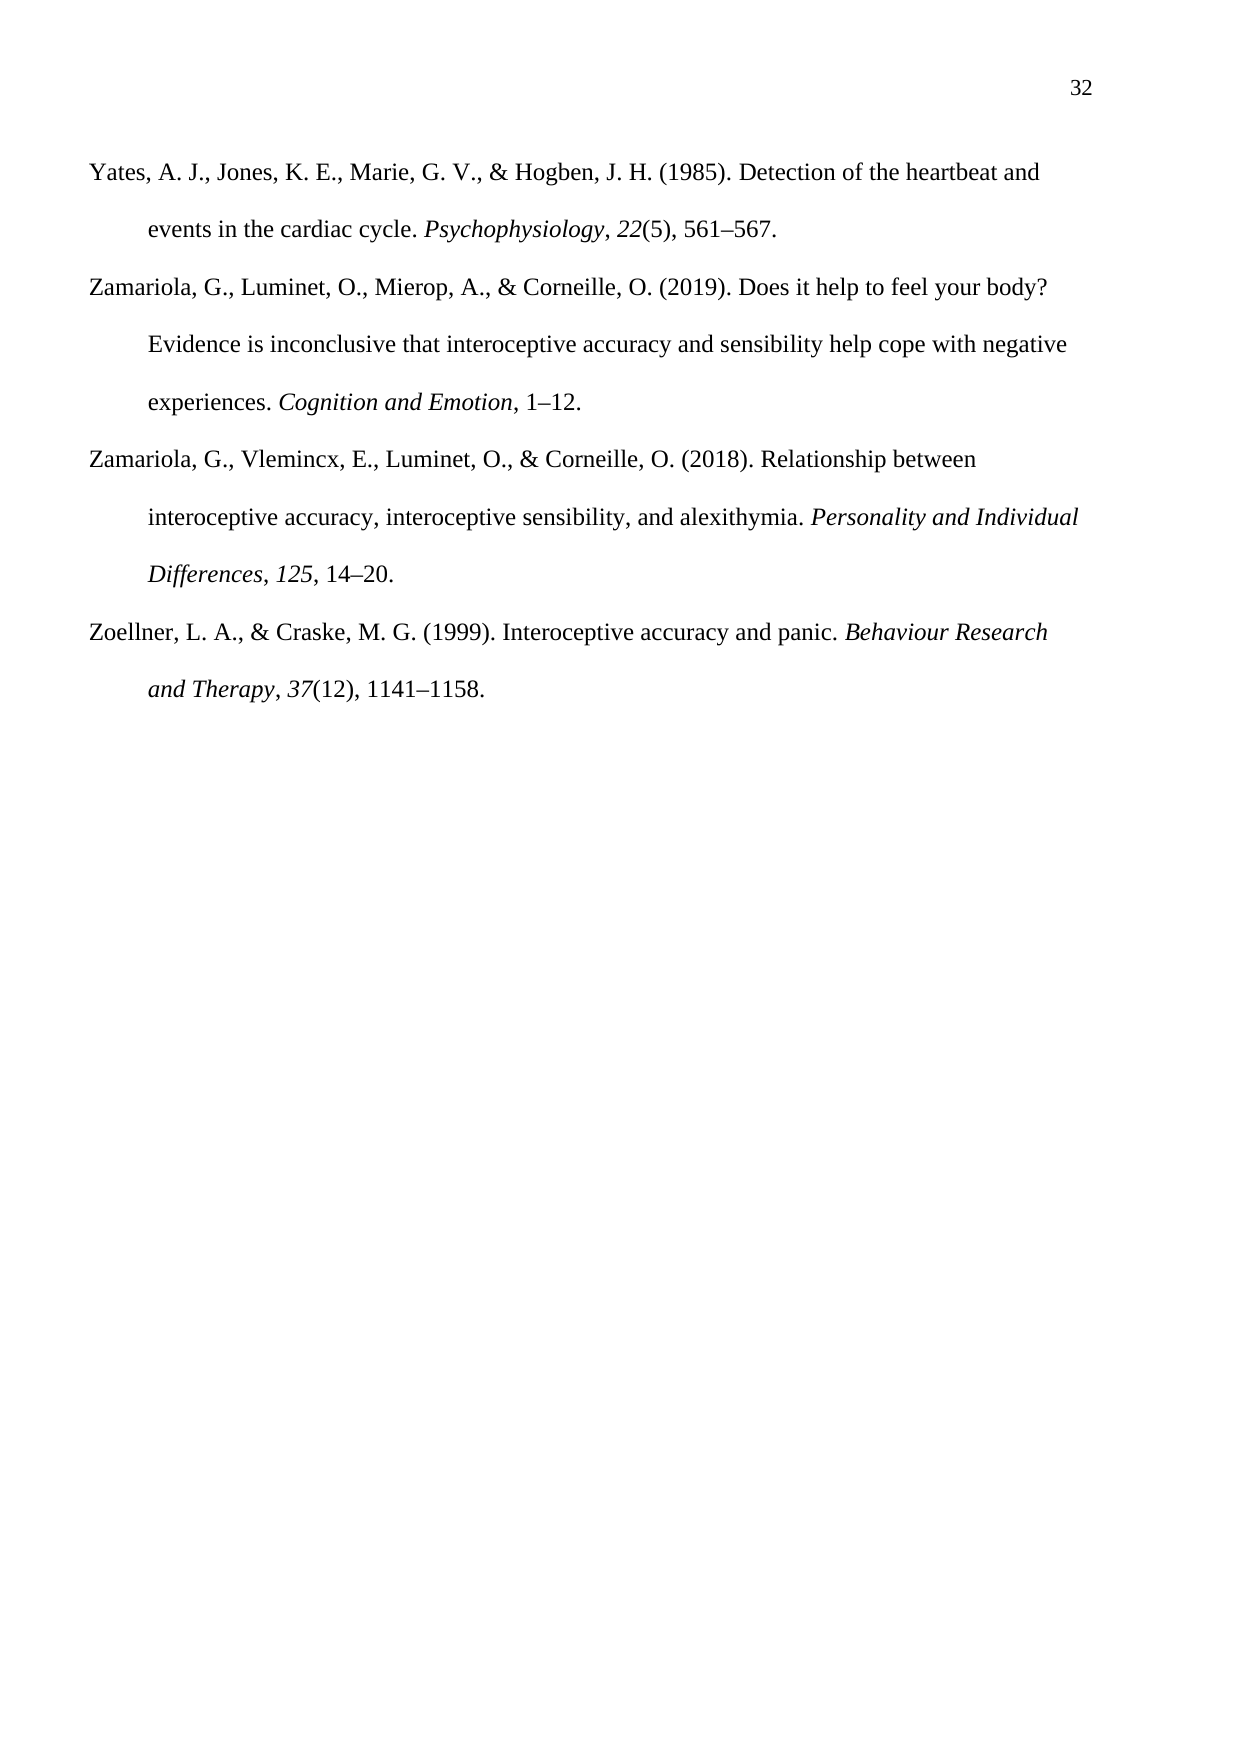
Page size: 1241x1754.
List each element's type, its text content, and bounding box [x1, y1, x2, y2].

text Yates, A. J., Jones, K. E., Marie, G. V., & Hogben, J. H. (1985). Detection of the heartbeat and events in the cardiac cycle. Psychophysiology, 22(5), 561–567. [88, 157, 1093, 243]
text Zamariola, G., Luminet, O., Mierop, A., & Corneille, O. (2019). Does it help to feel your body? Evidence is inconclusive that interoceptive accuracy and sensibility help cope with negative experiences. Cognition and Emotion, 1–12. [88, 272, 1093, 416]
text Zamariola, G., Vlemincx, E., Luminet, O., & Corneille, O. (2018). Relationship between interoceptive accuracy, interoceptive sensibility, and alexithymia. Personality and Individual Differences, 125, 14–20. [88, 444, 1093, 588]
text Zoellner, L. A., & Craske, M. G. (1999). Interoceptive accuracy and panic. Behaviour Research and Therapy, 37(12), 1141–1158. [88, 617, 1093, 703]
